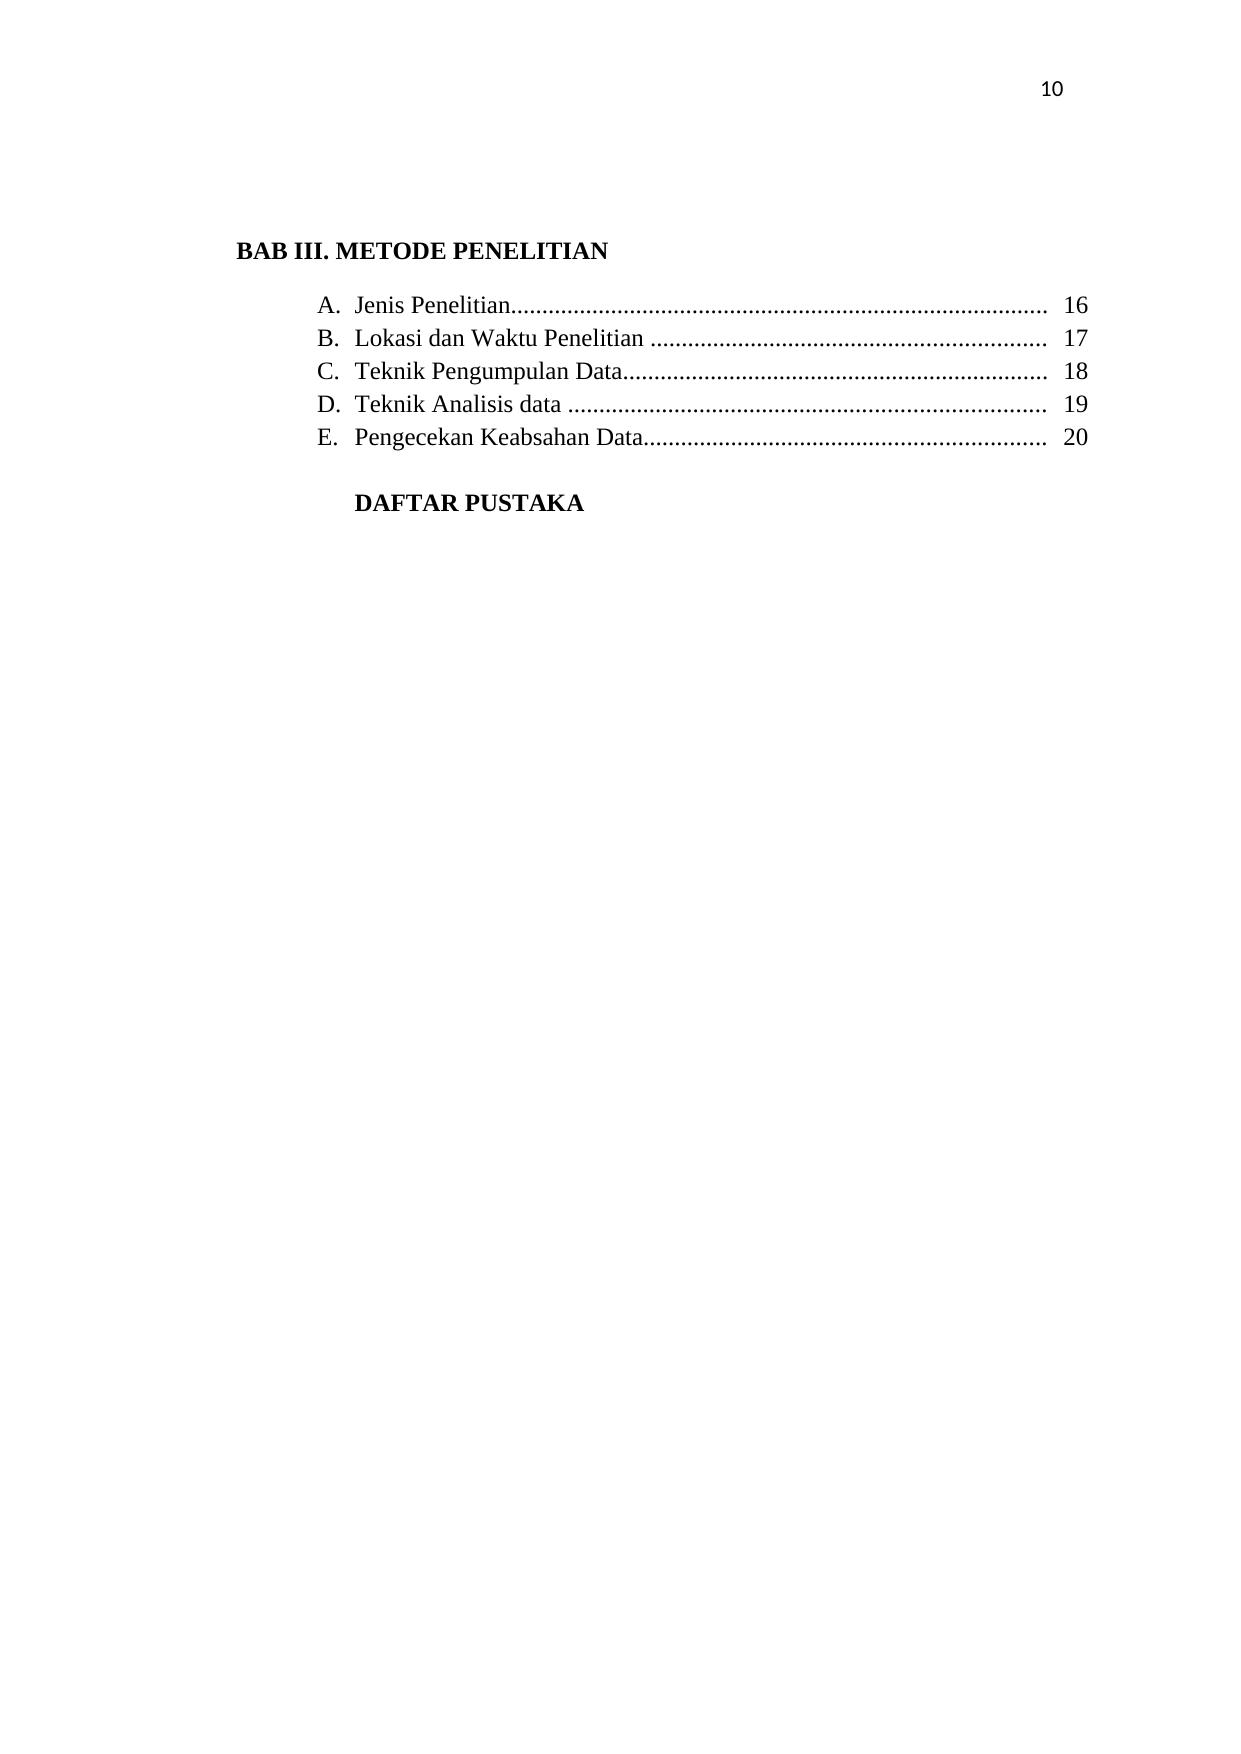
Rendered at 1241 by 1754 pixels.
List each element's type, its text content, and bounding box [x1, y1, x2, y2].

list Jenis Penelitian 16 [317, 290, 1132, 319]
list DAFTAR PUSTAKA [354, 488, 1193, 517]
text BAB III. METODE PENELITIAN [236, 236, 1132, 265]
list Teknik Analisis data 19 [317, 389, 1132, 418]
list Pengecekan Keabsahan Data 20 [317, 422, 1132, 451]
list Lokasi dan Waktu Penelitian 17 [317, 323, 1132, 352]
list Teknik Pengumpulan Data 18 [317, 356, 1132, 385]
